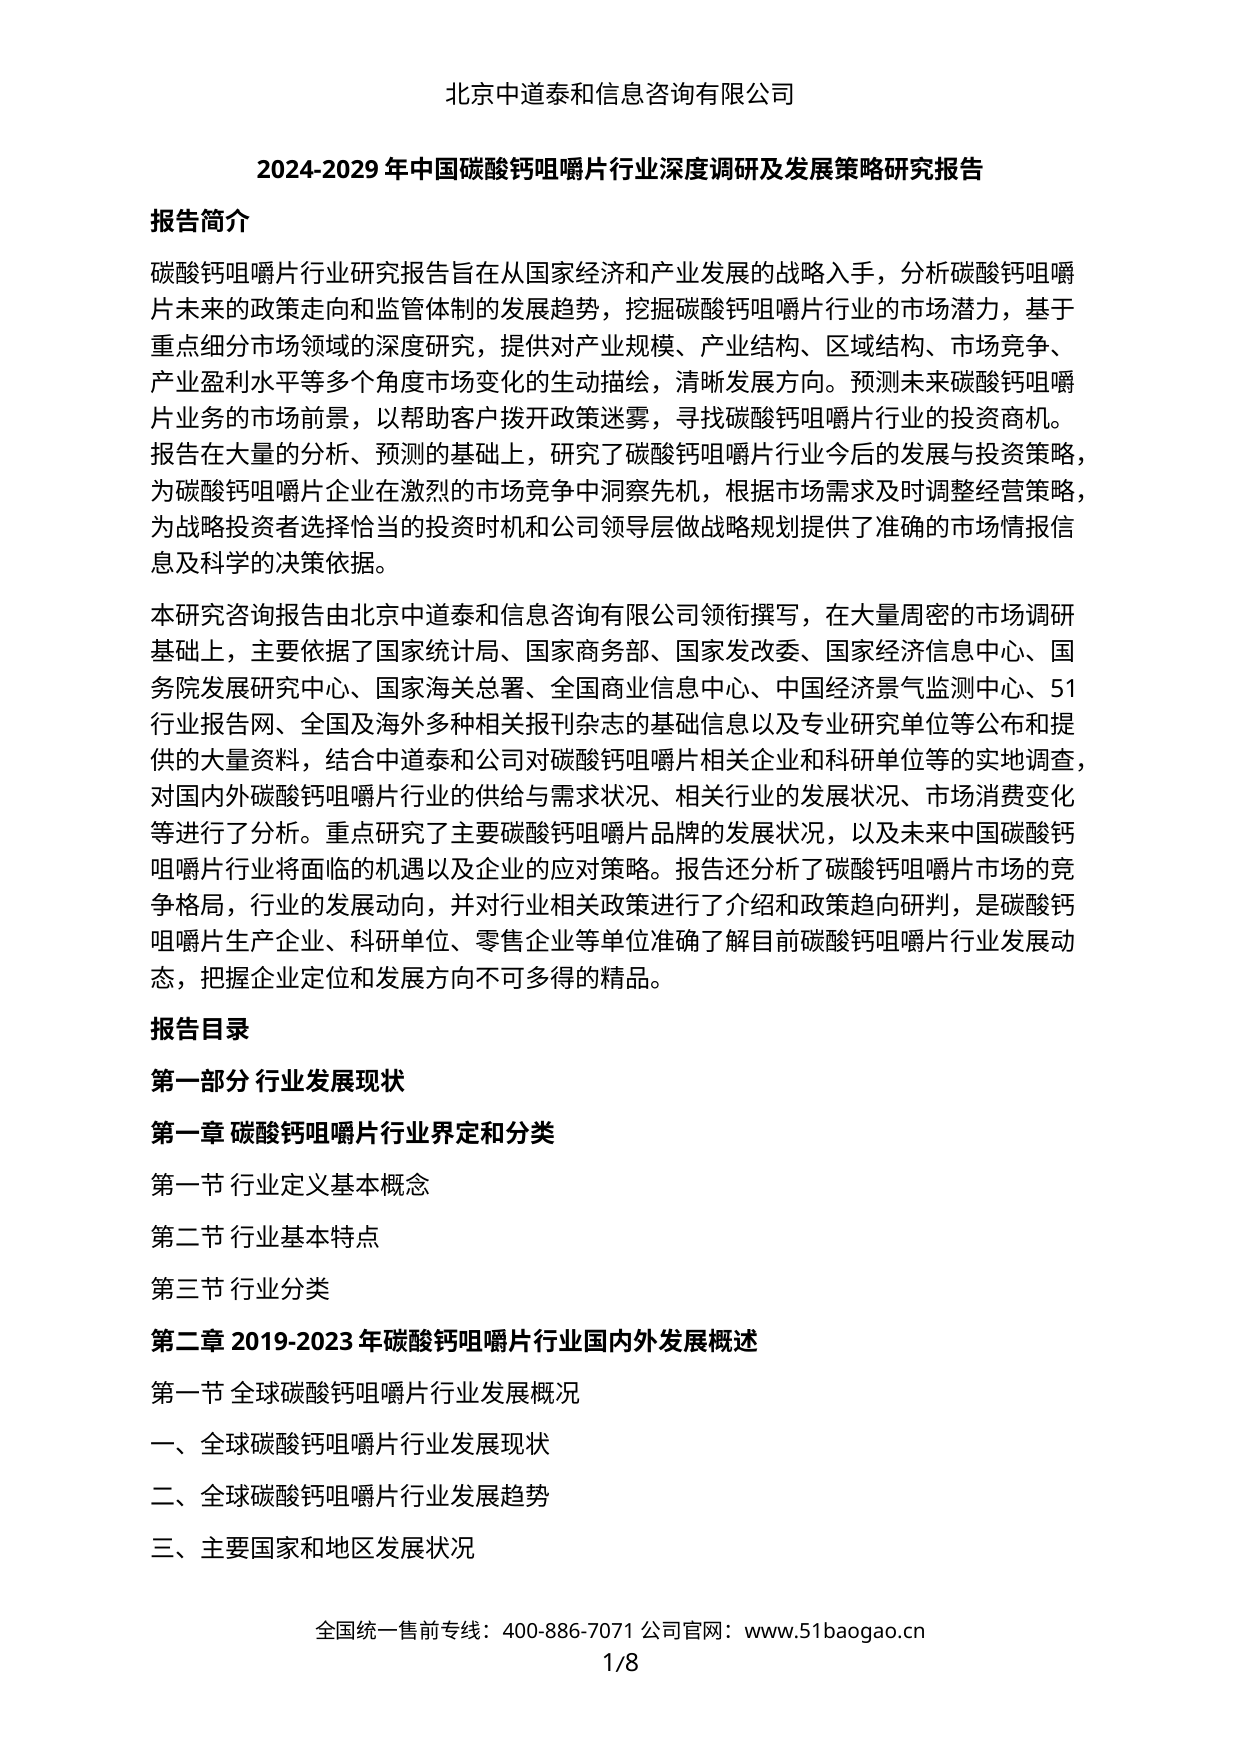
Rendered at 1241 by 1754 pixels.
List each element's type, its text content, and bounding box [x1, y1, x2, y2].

text 第一节 行业定义基本概念 [150, 1166, 1090, 1202]
text 第三节 行业分类 [150, 1269, 1090, 1306]
text 第一章 碳酸钙咀嚼片行业界定和分类 [150, 1114, 1090, 1150]
text 三、主要国家和地区发展状况 [150, 1529, 1090, 1565]
text 报告目录 [150, 1010, 1090, 1046]
text 2024-2029年中国碳酸钙咀嚼片行业深度调研及发展策略研究报告 [150, 150, 1090, 186]
text 报告简介 [150, 202, 1090, 238]
text 本研究咨询报告由北京中道泰和信息咨询有限公司领衔撰写，在大量周密的市场调研基础上，主要依据了国家统计局、国家商务部、国家发改委、国家经济信息中心、国务院发展研究中心、国家海关总署、全国商业信息中心、中国经济景气监测中心、51行业报告网、全国及海外多种相关报刊杂志的基础信息以及专业研究单位等公布和提供的大量资料，结合中道泰和公司对碳酸钙咀嚼片相关企业和科研单位等的实地调查，对国内外碳酸钙咀嚼片行业的供给与需求状况、相关行业的发展状况、市场消费变化等进行了分析。重点研究了主要碳酸钙咀嚼片品牌的发展状况，以及未来中国碳酸钙咀嚼片行业将面临的机遇以及企业的应对策略。报告还分析了碳酸钙咀嚼片市场的竞争格局，行业的发展动向，并对行业相关政策进行了介绍和政策趋向研判，是碳酸钙咀嚼片生产企业、科研单位、零售企业等单位准确了解目前碳酸钙咀嚼片行业发展动态，把握企业定位和发展方向不可多得的精品。 [150, 596, 1090, 994]
text 第一节 全球碳酸钙咀嚼片行业发展概况 [150, 1373, 1090, 1409]
text 二、全球碳酸钙咀嚼片行业发展趋势 [150, 1477, 1090, 1513]
text 第二节 行业基本特点 [150, 1217, 1090, 1254]
text 一、全球碳酸钙咀嚼片行业发展现状 [150, 1425, 1090, 1461]
text 碳酸钙咀嚼片行业研究报告旨在从国家经济和产业发展的战略入手，分析碳酸钙咀嚼片未来的政策走向和监管体制的发展趋势，挖掘碳酸钙咀嚼片行业的市场潜力，基于重点细分市场领域的深度研究，提供对产业规模、产业结构、区域结构、市场竞争、产业盈利水平等多个角度市场变化的生动描绘，清晰发展方向。预测未来碳酸钙咀嚼片业务的市场前景，以帮助客户拨开政策迷雾，寻找碳酸钙咀嚼片行业的投资商机。报告在大量的分析、预测的基础上，研究了碳酸钙咀嚼片行业今后的发展与投资策略，为碳酸钙咀嚼片企业在激烈的市场竞争中洞察先机，根据市场需求及时调整经营策略，为战略投资者选择恰当的投资时机和公司领导层做战略规划提供了准确的市场情报信息及科学的决策依据。 [150, 254, 1090, 580]
text 第一部分 行业发展现状 [150, 1062, 1090, 1098]
text 第二章 2019-2023年碳酸钙咀嚼片行业国内外发展概述 [150, 1321, 1090, 1357]
